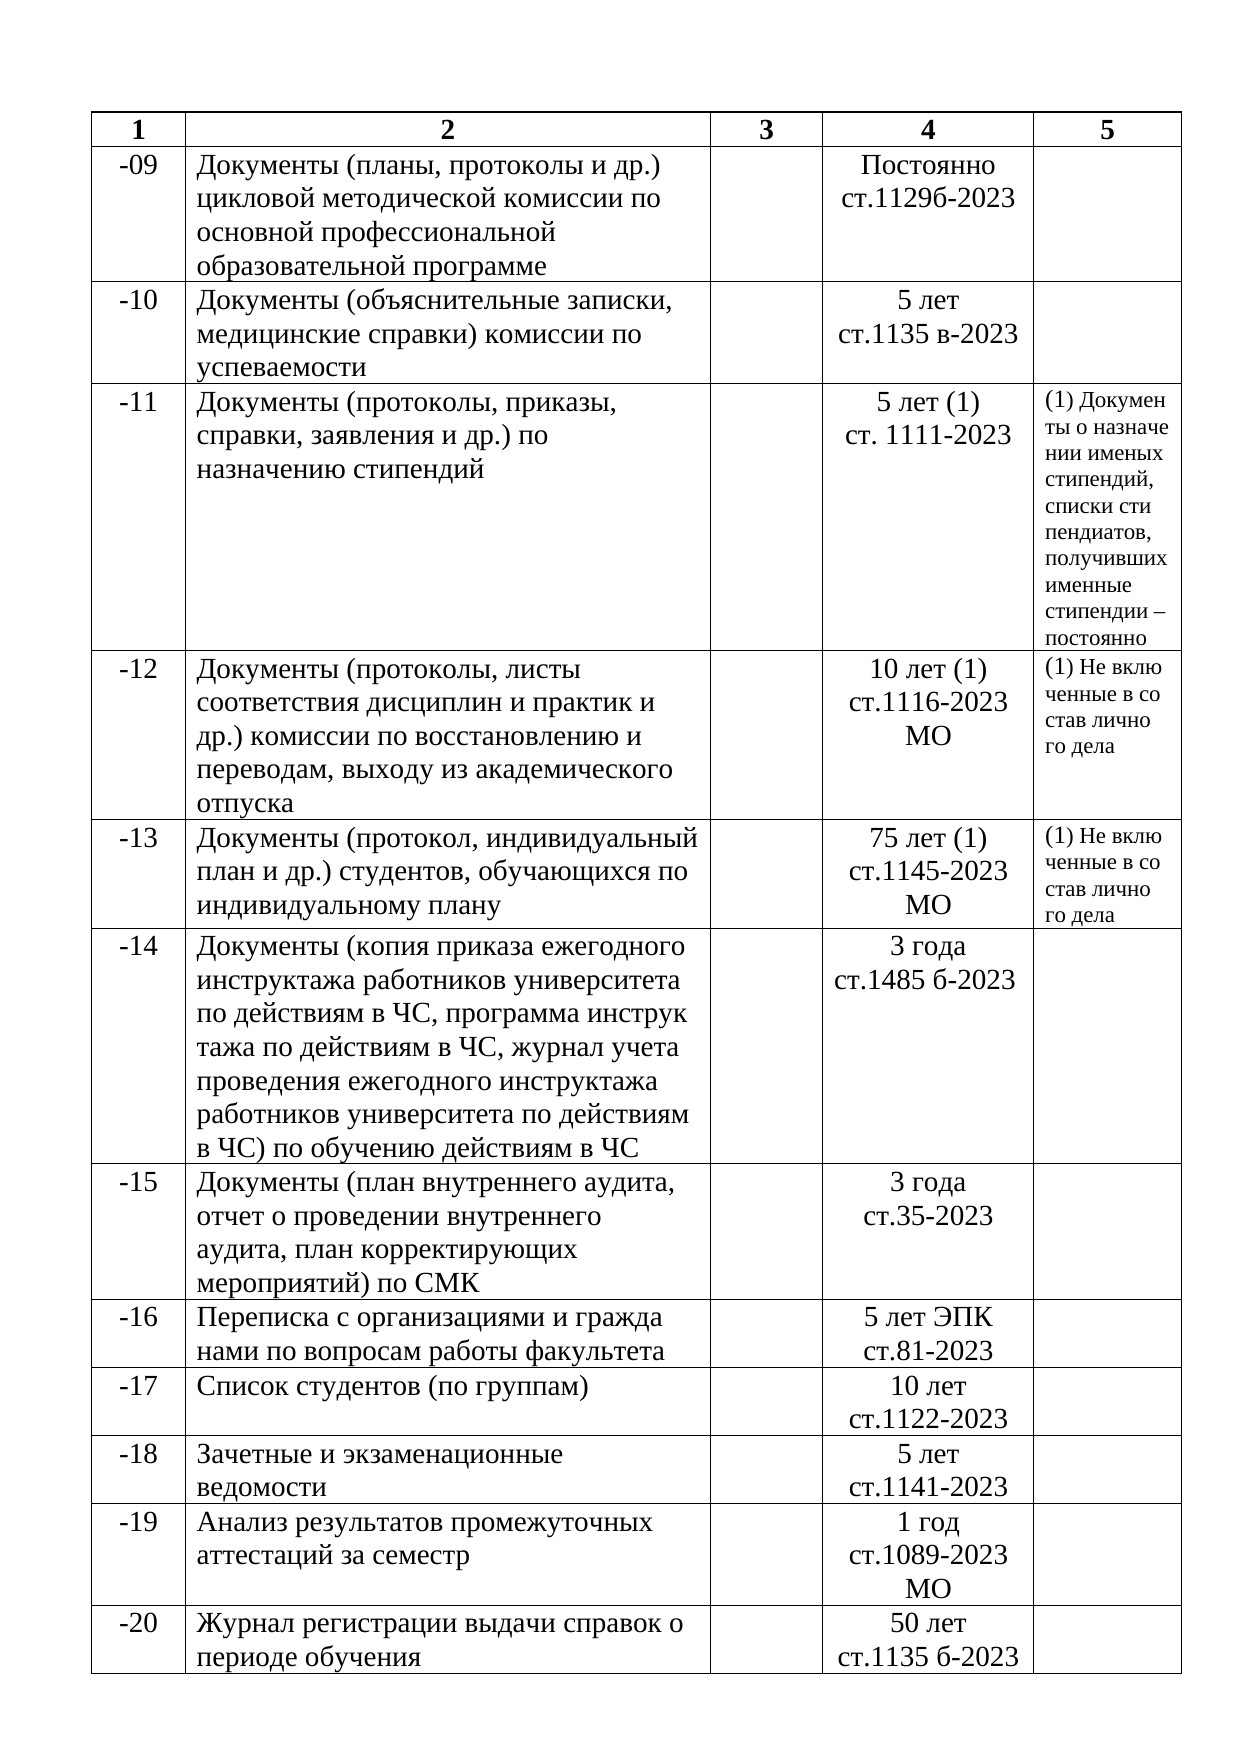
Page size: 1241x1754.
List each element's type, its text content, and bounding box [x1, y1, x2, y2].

table_cell -19 [92, 1504, 185, 1604]
table_header 3 [711, 113, 822, 146]
table_cell 3 года ст.35-2023 [823, 1164, 1033, 1298]
table_cell [711, 1300, 822, 1367]
table_cell 50 лет ст.1135 б-2023 [823, 1606, 1033, 1673]
table_cell Документы (планы, протоколы и др.) цикловой методической комиссии по основной профессиональной образовательной программе [186, 147, 710, 281]
table_cell [711, 929, 822, 1163]
table_cell [711, 1504, 822, 1604]
table_header 5 [1034, 113, 1181, 146]
table_cell Документы (копия приказа ежегодного инструктажа работников университета по действиям в ЧС, программа инструк тажа по действиям в ЧС, журнал учета проведения ежегодного инструктажа работников университета по действиям в ЧС) по обучению действиям в ЧС [186, 929, 710, 1163]
table_cell -13 [92, 820, 185, 927]
table_cell 5 лет (1) ст. 1111-2023 [823, 384, 1033, 650]
table_cell [711, 651, 822, 819]
table_cell -16 [92, 1300, 185, 1367]
table_cell -17 [92, 1368, 185, 1435]
table_cell Переписка с организациями и гражда нами по вопросам работы факультета [186, 1300, 710, 1367]
table_cell [711, 282, 822, 383]
table_cell [711, 147, 822, 281]
table_cell Журнал регистрации выдачи справок о периоде обучения [186, 1606, 710, 1673]
table_cell 5 лет ст.1141-2023 [823, 1436, 1033, 1503]
table_cell [1034, 1504, 1181, 1604]
table_cell 10 лет (1) ст.1116-2023 МО [823, 651, 1033, 819]
table_cell -09 [92, 147, 185, 281]
table_cell Документы (план внутреннего аудита, отчет о проведении внутреннего аудита, план корректирующих мероприятий) по СМК [186, 1164, 710, 1298]
table_cell [1034, 1368, 1181, 1435]
table_cell [711, 1436, 822, 1503]
table_cell [711, 1368, 822, 1435]
table_cell -18 [92, 1436, 185, 1503]
table_cell -11 [92, 384, 185, 650]
table_header 2 [186, 113, 710, 146]
table_cell [1034, 1164, 1181, 1298]
table_cell 5 лет ЭПК ст.81-2023 [823, 1300, 1033, 1367]
table_cell Зачетные и экзаменационные ведомости [186, 1436, 710, 1503]
table_cell [711, 384, 822, 650]
table_cell -14 [92, 929, 185, 1163]
table_cell 1 год ст.1089-2023 МО [823, 1504, 1033, 1604]
table_cell 75 лет (1) ст.1145-2023 МО [823, 820, 1033, 927]
table_cell [711, 1164, 822, 1298]
table_cell (1) Не вклю ченные в со став лично го дела [1034, 651, 1181, 819]
table_cell Документы (объяснительные записки, медицинские справки) комиссии по успеваемости [186, 282, 710, 383]
table_header 4 [823, 113, 1033, 146]
table_cell [1034, 1606, 1181, 1673]
table_cell [1034, 929, 1181, 1163]
table_header 1 [92, 113, 185, 146]
table_cell Документы (протоколы, приказы, справки, заявления и др.) по назначению стипендий [186, 384, 710, 650]
table_cell [1034, 282, 1181, 383]
table_cell Список студентов (по группам) [186, 1368, 710, 1435]
table_cell Документы (протокол, индивидуальный план и др.) студентов, обучающихся по индивидуальному плану [186, 820, 710, 927]
table_cell 10 лет ст.1122-2023 [823, 1368, 1033, 1435]
table_cell [1034, 1300, 1181, 1367]
table_cell -15 [92, 1164, 185, 1298]
table_cell [711, 820, 822, 927]
table_cell Анализ результатов промежуточных аттестаций за семестр [186, 1504, 710, 1604]
table_cell (1) Докумен ты о назначе нии именых стипендий, списки сти пендиатов, получивших именные стипендии –постоянно [1034, 384, 1181, 650]
table_cell -20 [92, 1606, 185, 1673]
table_cell (1) Не вклю ченные в со став лично го дела [1034, 820, 1181, 927]
table_cell [711, 1606, 822, 1673]
table_cell [1034, 147, 1181, 281]
table_cell 3 года ст.1485 б-2023 [823, 929, 1033, 1163]
table_cell -12 [92, 651, 185, 819]
table_cell Документы (протоколы, листы соответствия дисциплин и практик и др.) комиссии по восстановлению и переводам, выходу из академического отпуска [186, 651, 710, 819]
table_cell Постоянно ст.1129б-2023 [823, 147, 1033, 281]
table_cell 5 лет ст.1135 в-2023 [823, 282, 1033, 383]
table_cell -10 [92, 282, 185, 383]
table_cell [1034, 1436, 1181, 1503]
